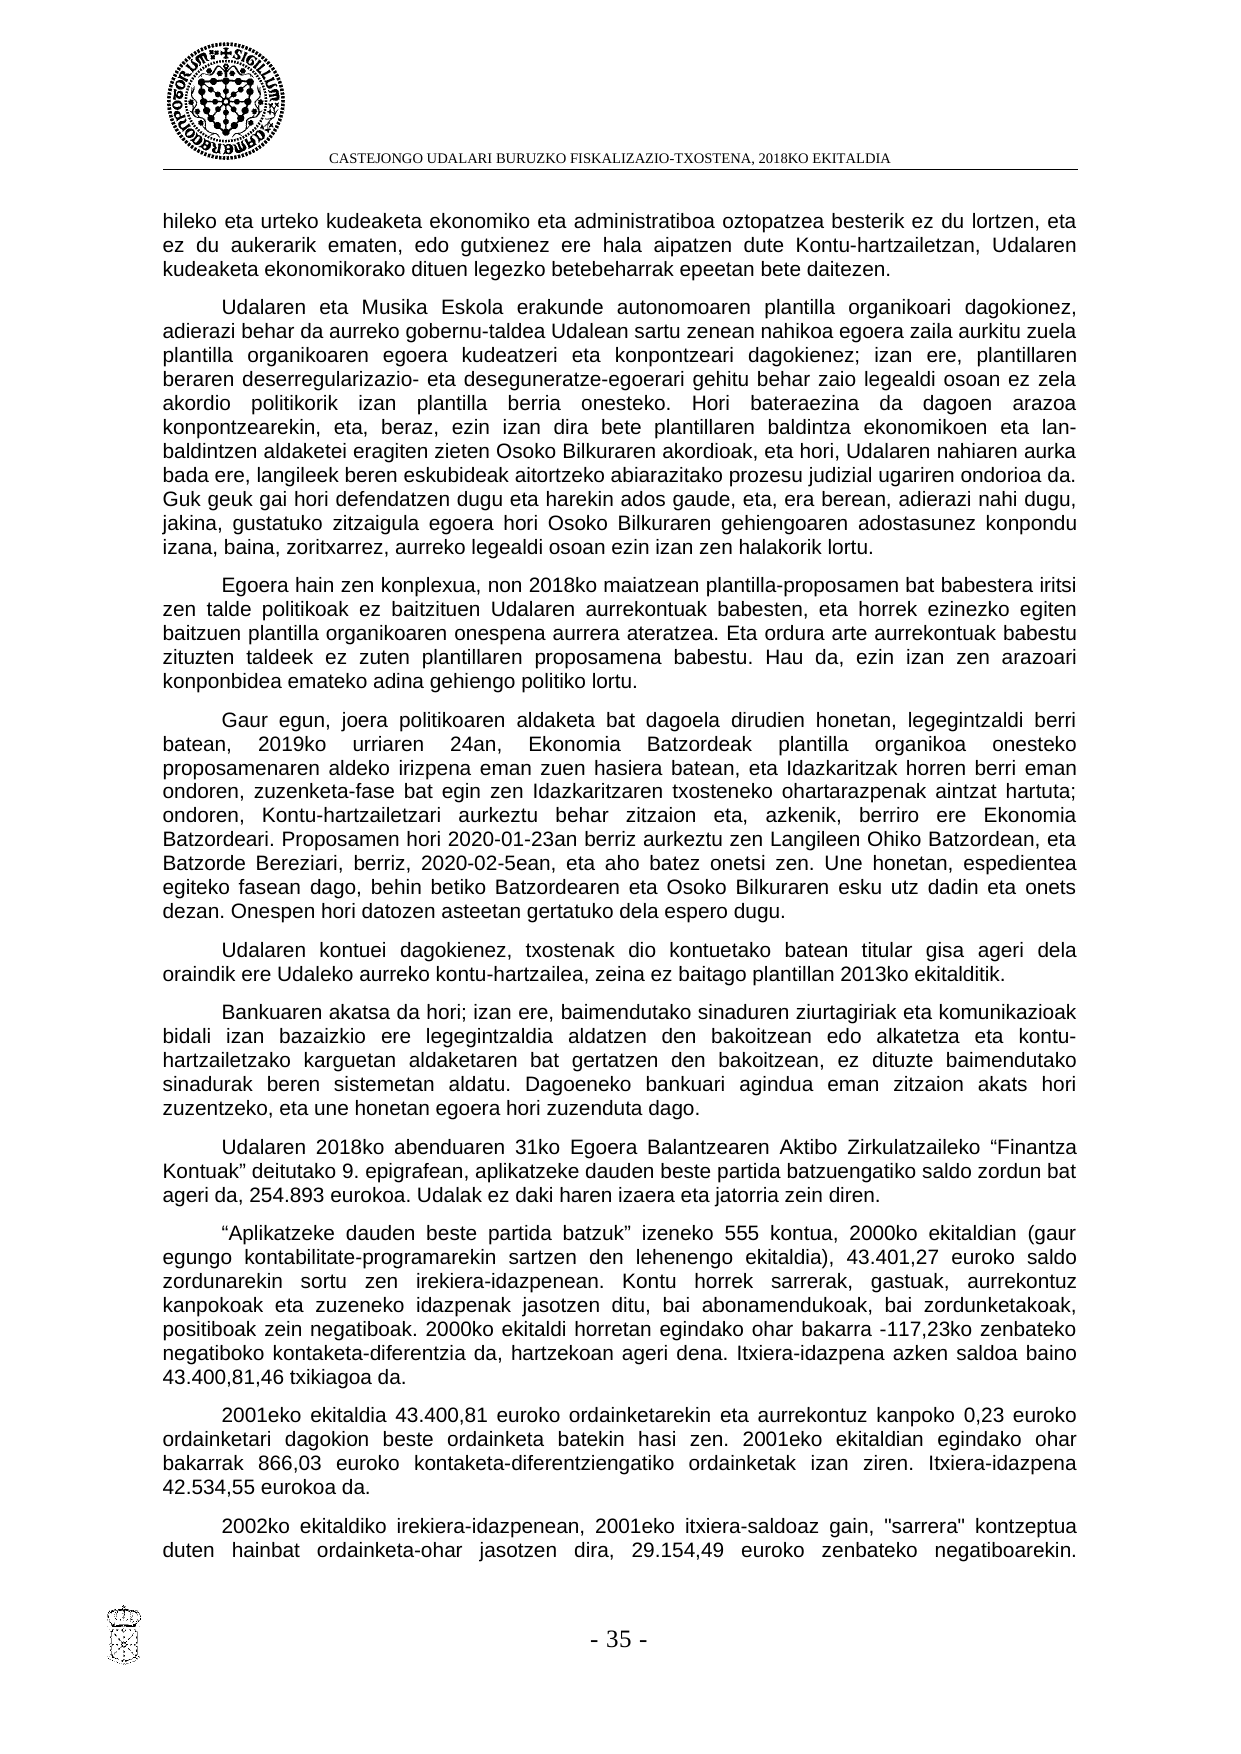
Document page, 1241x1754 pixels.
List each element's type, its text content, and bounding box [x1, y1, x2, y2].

text “Aplikatzeke dauden beste partida batzuk” izeneko 555 kontua, 2000ko ekitaldian (gaur egungo kontabilitate-programarekin sartzen den lehenengo ekitaldia), 43.401,27 euroko saldo zordunarekin sortu zen irekiera-idazpenean. Kontu horrek sarrerak, gastuak, aurrekontuz kanpokoak eta zuzeneko idazpenak jasotzen ditu, bai abonamendukoak, bai zordunketakoak, positiboak zein negatiboak. 2000ko ekitaldi horretan egindako ohar bakarra -117,23ko zenbateko negatiboko kontaketa-diferentzia da, hartzekoan ageri dena. Itxiera-idazpena azken saldoa baino 43.400,81,46 txikiagoa da. [162, 1221, 1078, 1389]
text Bankuaren akatsa da hori; izan ere, baimendutako sinaduren ziurtagiriak eta komunikazioak bidali izan bazaizkio ere legegintzaldia aldatzen den bakoitzean edo alkatetza eta kontu-hartzailetzako karguetan aldaketaren bat gertatzen den bakoitzean, ez dituzte baimendutako sinadurak beren sistemetan aldatu. Dagoeneko bankuari agindua eman zitzaion akats hori zuzentzeko, eta une honetan egoera hori zuzenduta dago. [162, 1000, 1078, 1120]
picture [105, 1604, 142, 1666]
picture [162, 38, 289, 164]
text Udalaren eta Musika Eskola erakunde autonomoaren plantilla organikoari dagokionez, adierazi behar da aurreko gobernu-taldea Udalean sartu zenean nahikoa egoera zaila aurkitu zuela plantilla organikoaren egoera kudeatzeri eta konpontzeari dagokienez; izan ere, plantillaren beraren deserregularizazio- eta deseguneratze-egoerari gehitu behar zaio legealdi osoan ez zela akordio politikorik izan plantilla berria onesteko. Hori bateraezina da dagoen arazoa konpontzearekin, eta, beraz, ezin izan dira bete plantillaren baldintza ekonomikoen eta lan-baldintzen aldaketei eragiten zieten Osoko Bilkuraren akordioak, eta hori, Udalaren nahiaren aurka bada ere, langileek beren eskubideak aitortzeko abiarazitako prozesu judizial ugariren ondorioa da. Guk geuk gai hori defendatzen dugu eta harekin ados gaude, eta, era berean, adierazi nahi dugu, jakina, gustatuko zitzaigula egoera hori Osoko Bilkuraren gehiengoaren adostasunez konpondu izana, baina, zoritxarrez, aurreko legealdi osoan ezin izan zen halakorik lortu. [162, 295, 1078, 558]
text Udalaren 2018ko abenduaren 31ko Egoera Balantzearen Aktibo Zirkulatzaileko “Finantza Kontuak” deitutako 9. epigrafean, aplikatzeke dauden beste partida batzuengatiko saldo zordun bat ageri da, 254.893 eurokoa. Udalak ez daki haren izaera eta jatorria zein diren. [162, 1134, 1078, 1206]
text Egoera hain zen konplexua, non 2018ko maiatzean plantilla-proposamen bat babestera iritsi zen talde politikoak ez baitzituen Udalaren aurrekontuak babesten, eta horrek ezinezko egiten baitzuen plantilla organikoaren onespena aurrera ateratzea. Eta ordura arte aurrekontuak babestu zituzten taldeek ez zuten plantillaren proposamena babestu. Hau da, ezin izan zen arazoari konponbidea emateko adina gehiengo politiko lortu. [162, 573, 1078, 693]
text Gaur egun, joera politikoaren aldaketa bat dagoela dirudien honetan, legegintzaldi berri batean, 2019ko urriaren 24an, Ekonomia Batzordeak plantilla organikoa onesteko proposamenaren aldeko irizpena eman zuen hasiera batean, eta Idazkaritzak horren berri eman ondoren, zuzenketa-fase bat egin zen Idazkaritzaren txosteneko ohartarazpenak aintzat hartuta; ondoren, Kontu-hartzailetzari aurkeztu behar zitzaion eta, azkenik, berriro ere Ekonomia Batzordeari. Proposamen hori 2020-01-23an berriz aurkeztu zen Langileen Ohiko Batzordean, eta Batzorde Bereziari, berriz, 2020-02-5ean, eta aho batez onetsi zen. Une honetan, espedientea egiteko fasean dago, behin betiko Batzordearen eta Osoko Bilkuraren esku utz dadin eta onets dezan. Onespen hori datozen asteetan gertatuko dela espero dugu. [162, 707, 1078, 923]
text 2001eko ekitaldia 43.400,81 euroko ordainketarekin eta aurrekontuz kanpoko 0,23 euroko ordainketari dagokion beste ordainketa batekin hasi zen. 2001eko ekitaldian egindako ohar bakarrak 866,03 euroko kontaketa-diferentziengatiko ordainketak izan ziren. Itxiera-idazpena 42.534,55 eurokoa da. [162, 1403, 1078, 1499]
text Udalaren kontuei dagokienez, txostenak dio kontuetako batean titular gisa ageri dela oraindik ere Udaleko aurreko kontu-hartzailea, zeina ez baitago plantillan 2013ko ekitalditik. [162, 938, 1078, 986]
